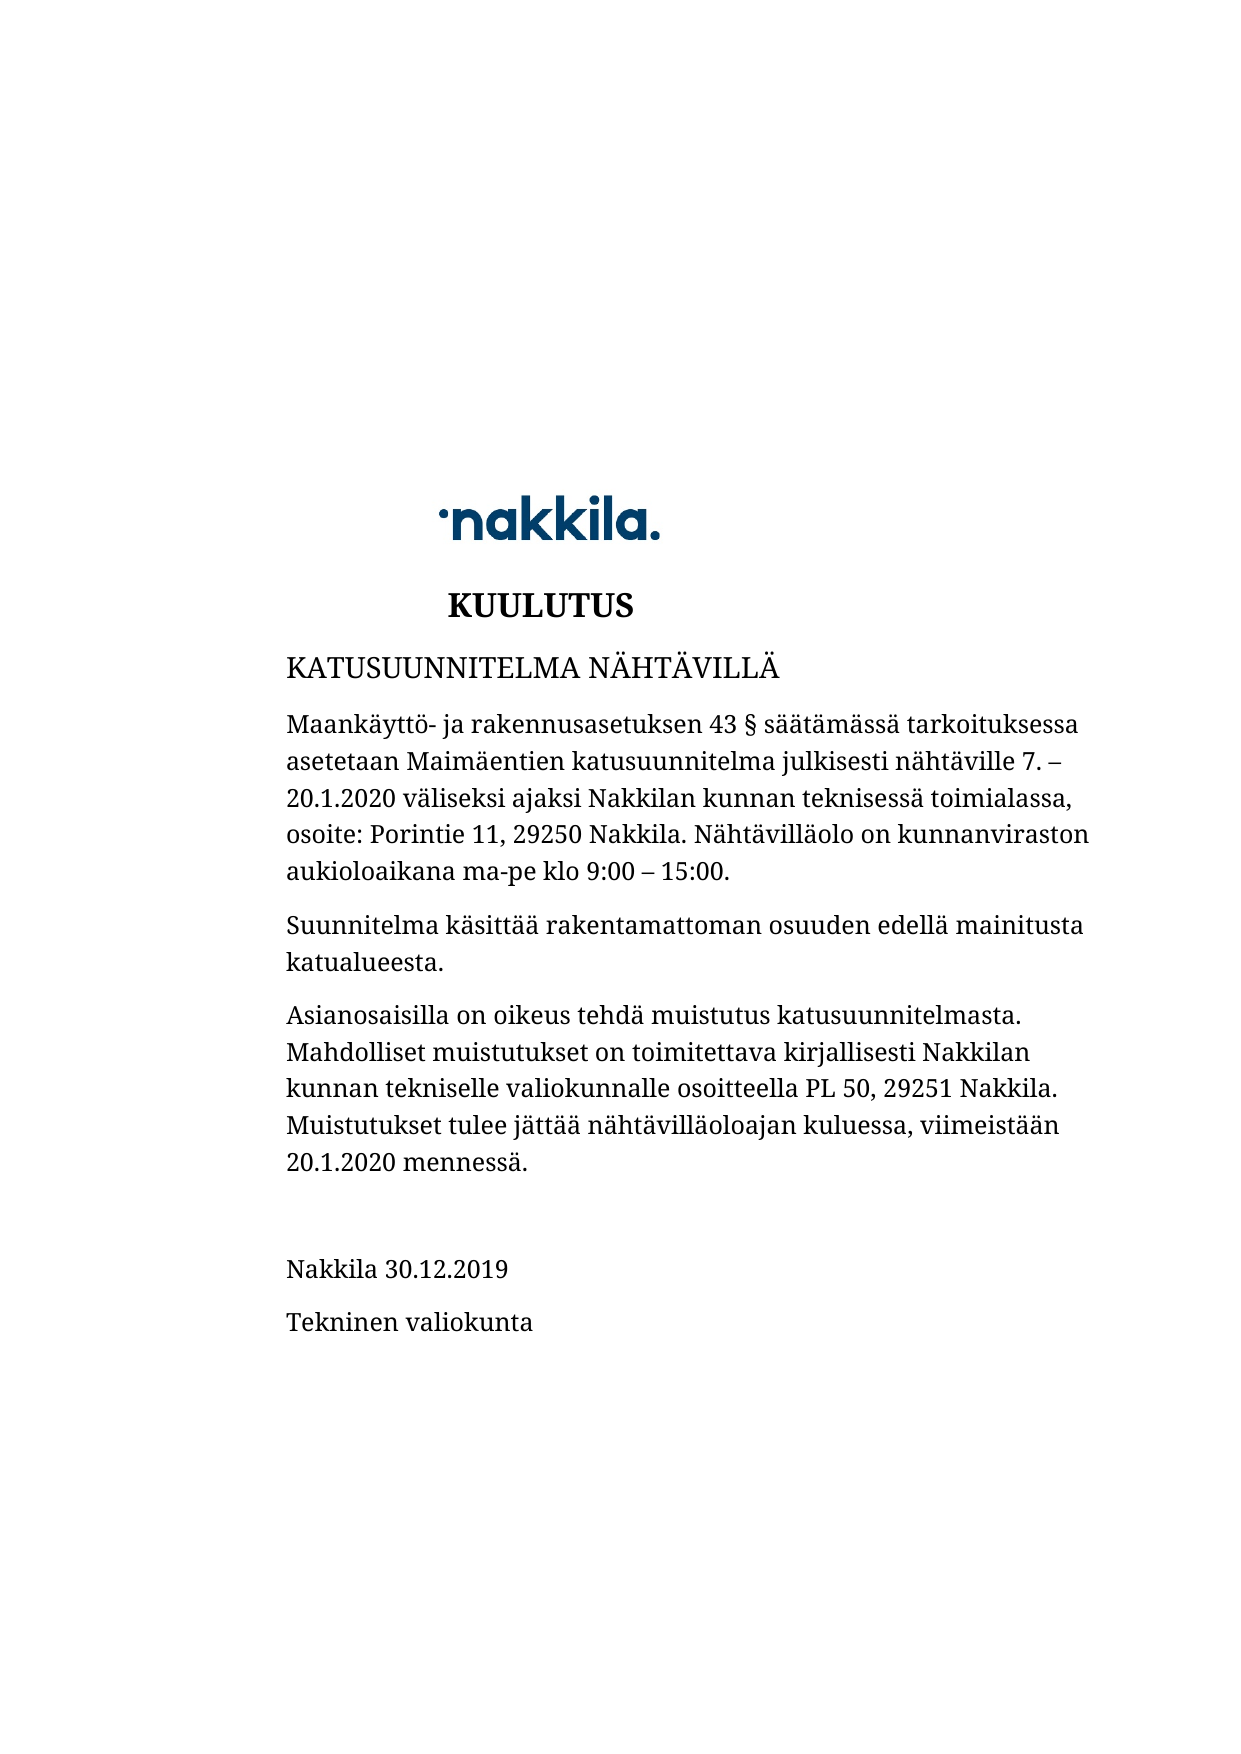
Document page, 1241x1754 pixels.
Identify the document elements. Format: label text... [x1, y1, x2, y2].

picture [421, 478, 677, 563]
text Asianosaisilla on oikeus tehdä muistutus katusuunnitelmasta. Mahdolliset muistutukset on toimitettava kirjallisesti Nakkilan kunnan tekniselle valiokunnalle osoitteella PL 50, 29251 Nakkila. Muistutukset tulee jättää nähtävilläoloajan kuluessa, viimeistään 20.1.2020 mennessä. [286, 998, 1090, 1179]
text Suunnitelma käsittää rakentamattoman osuuden edellä mainitusta katualueesta. [286, 907, 1090, 978]
text Tekninen valiokunta [150, 1305, 1090, 1339]
text KATUSUUNNITELMA NÄHTÄVILLÄ [286, 647, 1090, 687]
text Maankäyttö- ja rakennusasetuksen 43 § säätämässä tarkoituksessa asetetaan Maimäentien katusuunnitelma julkisesti nähtäville 7. – 20.1.2020 väliseksi ajaksi Nakkilan kunnan teknisessä toimialassa, osoite: Porintie 11, 29250 Nakkila. Nähtävilläolo on kunnanviraston aukioloaikana ma-pe klo 9:00 – 15:00. [286, 707, 1090, 888]
text Nakkila 30.12.2019 [150, 1252, 1090, 1286]
text KUULUTUS [150, 582, 1090, 627]
